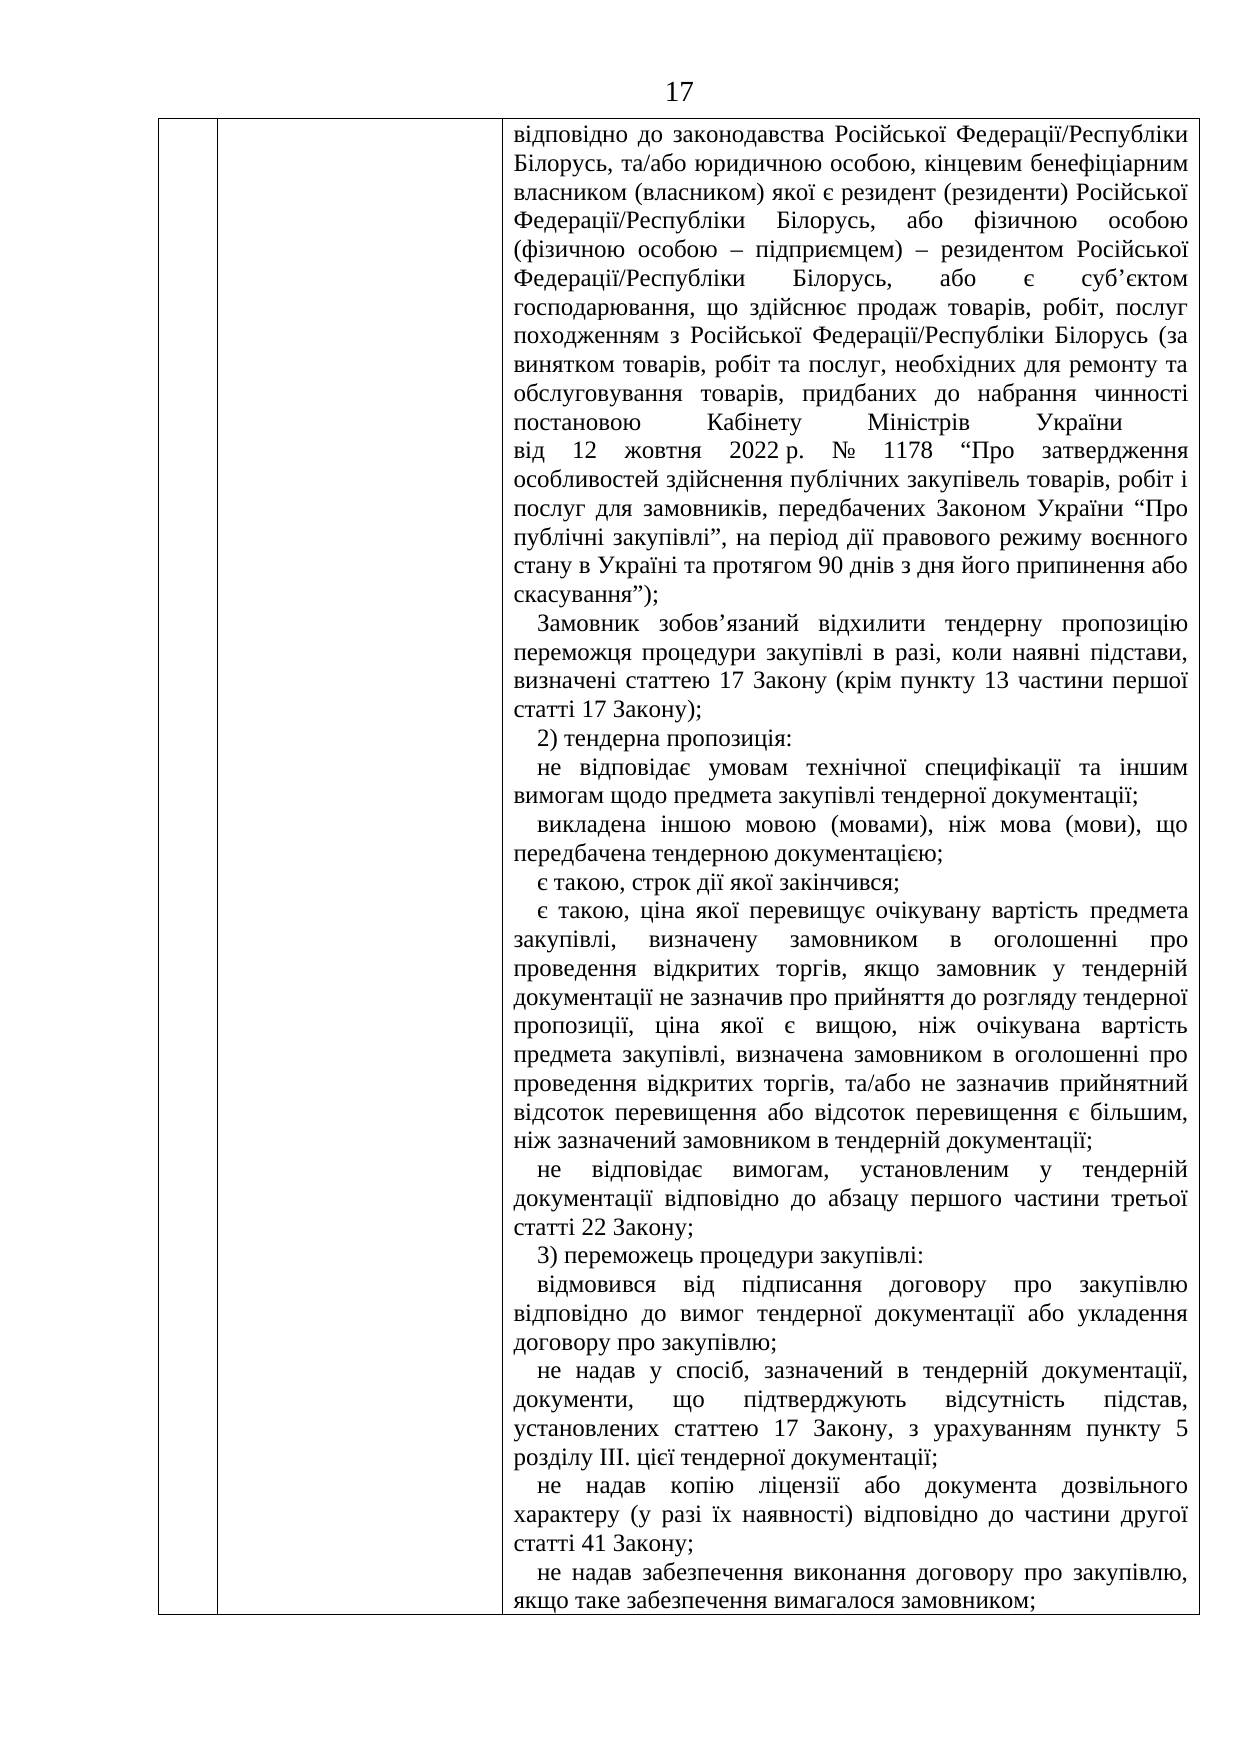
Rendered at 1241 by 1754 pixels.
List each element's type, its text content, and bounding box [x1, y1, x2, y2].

table_cell 4 [159, 119, 217, 1614]
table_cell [218, 119, 502, 1614]
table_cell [503, 119, 1199, 1614]
